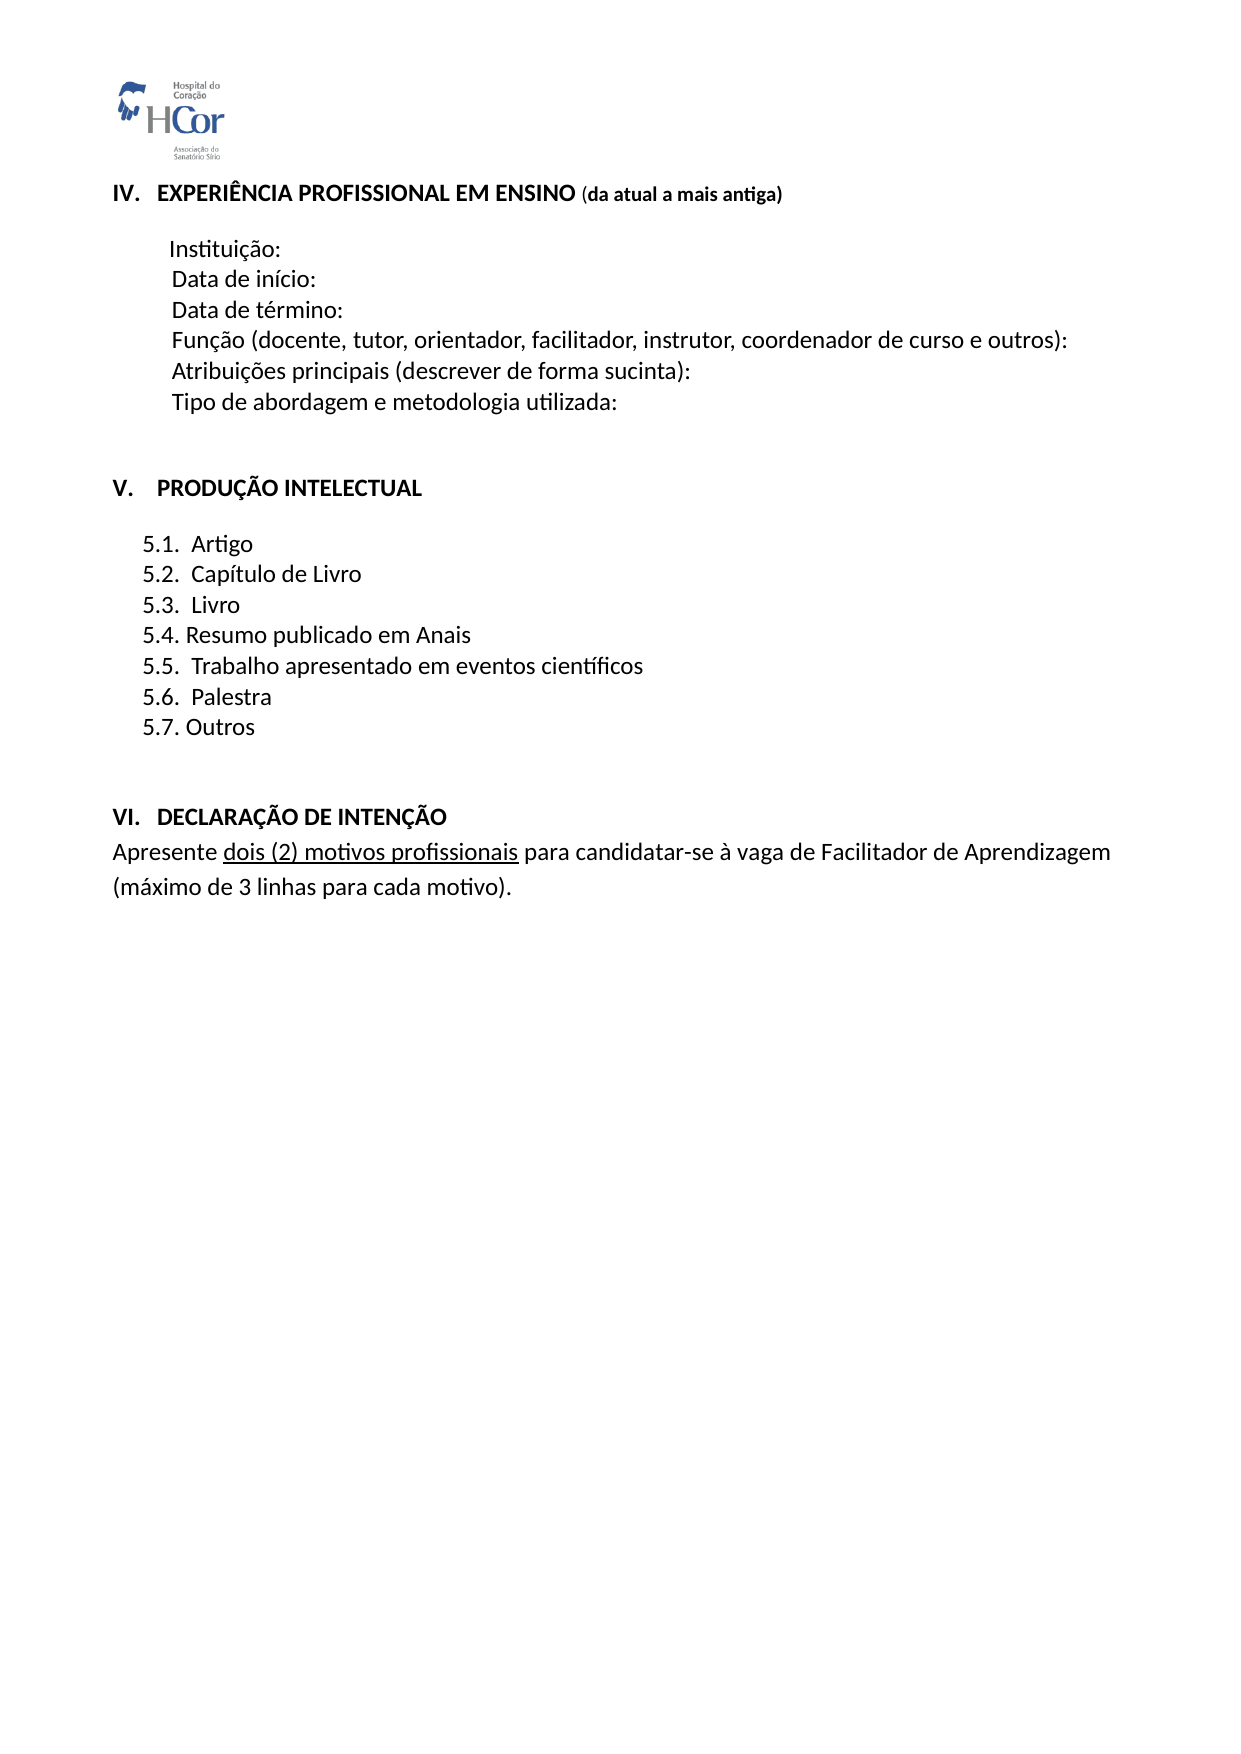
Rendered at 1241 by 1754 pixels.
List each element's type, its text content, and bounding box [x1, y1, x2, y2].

text 5.2. Capítulo de Livro [112, 558, 1128, 589]
text 5.3. Livro [112, 589, 1128, 619]
text 5.7. Outros [112, 711, 1128, 742]
text Data de término: [112, 294, 1128, 325]
text Instituição: [112, 233, 1128, 264]
list Apresente dois (2) motivos profissionais para candidatar-se à vaga de Facilitador de Aprendizagem (máximo de 3 linhas para cada motivo). [112, 836, 1128, 901]
text Atribuições principais (descrever de forma sucinta): [157, 355, 1128, 386]
list PRODUÇÃO INTELECTUAL [112, 472, 1128, 503]
text 5.6. Palestra [112, 681, 1128, 711]
text Tipo de abordagem e metodologia utilizada: [157, 386, 1128, 416]
text Data de início: [112, 264, 1128, 294]
picture [112, 73, 230, 167]
list EXPERIÊNCIA PROFISSIONAL EM ENSINO (da atual a mais antiga) [112, 177, 1128, 208]
text Função (docente, tutor, orientador, facilitador, instrutor, coordenador de curso e outros): [157, 325, 1128, 355]
text 5.4. Resumo publicado em Anais [112, 619, 1128, 650]
text 5.5. Trabalho apresentado em eventos científicos [112, 650, 1128, 681]
list DECLARAÇÃO DE INTENÇÃO [112, 801, 1128, 831]
text 5.1. Artigo [112, 528, 1128, 558]
